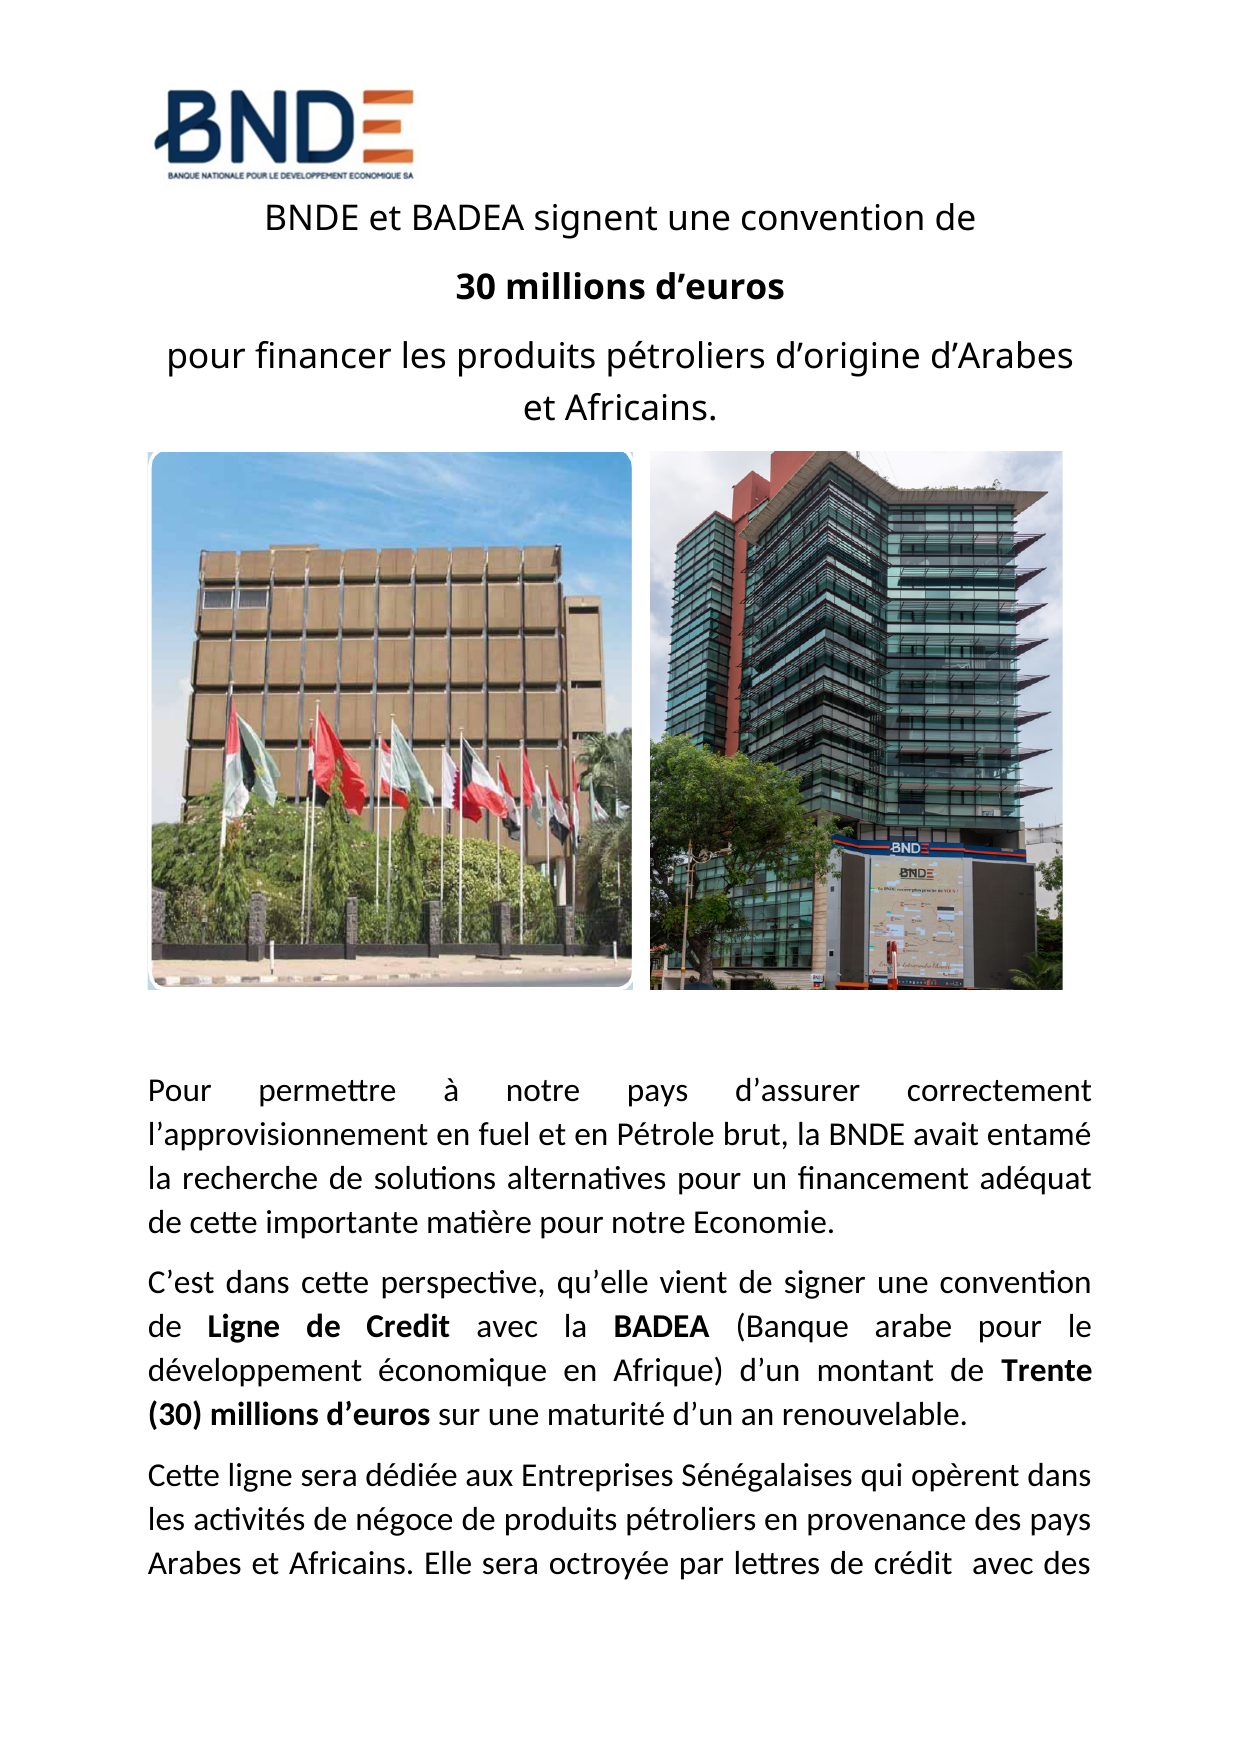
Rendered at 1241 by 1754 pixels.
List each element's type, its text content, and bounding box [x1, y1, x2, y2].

picture [147, 73, 423, 193]
picture [650, 451, 1063, 990]
text C’est dans cette perspective, qu’elle vient de signer une convention de Ligne de Credit avec la BADEA (Banque arabe pour le développement économique en Afrique) d’un montant de Trente (30) millions d’euros sur une maturité d’un an renouvelable. [148, 1262, 1093, 1434]
text 30 millions d’euros [148, 261, 1093, 310]
text Pour permettre à notre pays d’assurer correctement l’approvisionnement en fuel et en Pétrole brut, la BNDE avait entamé la recherche de solutions alternatives pour un financement adéquat de cette importante matière pour notre Economie. [148, 1069, 1093, 1242]
text BNDE et BADEA signent une convention de [148, 193, 1093, 241]
picture [147, 452, 633, 990]
text pour financer les produits pétroliers d’origine d’Arabes et Africains. [148, 330, 1093, 431]
